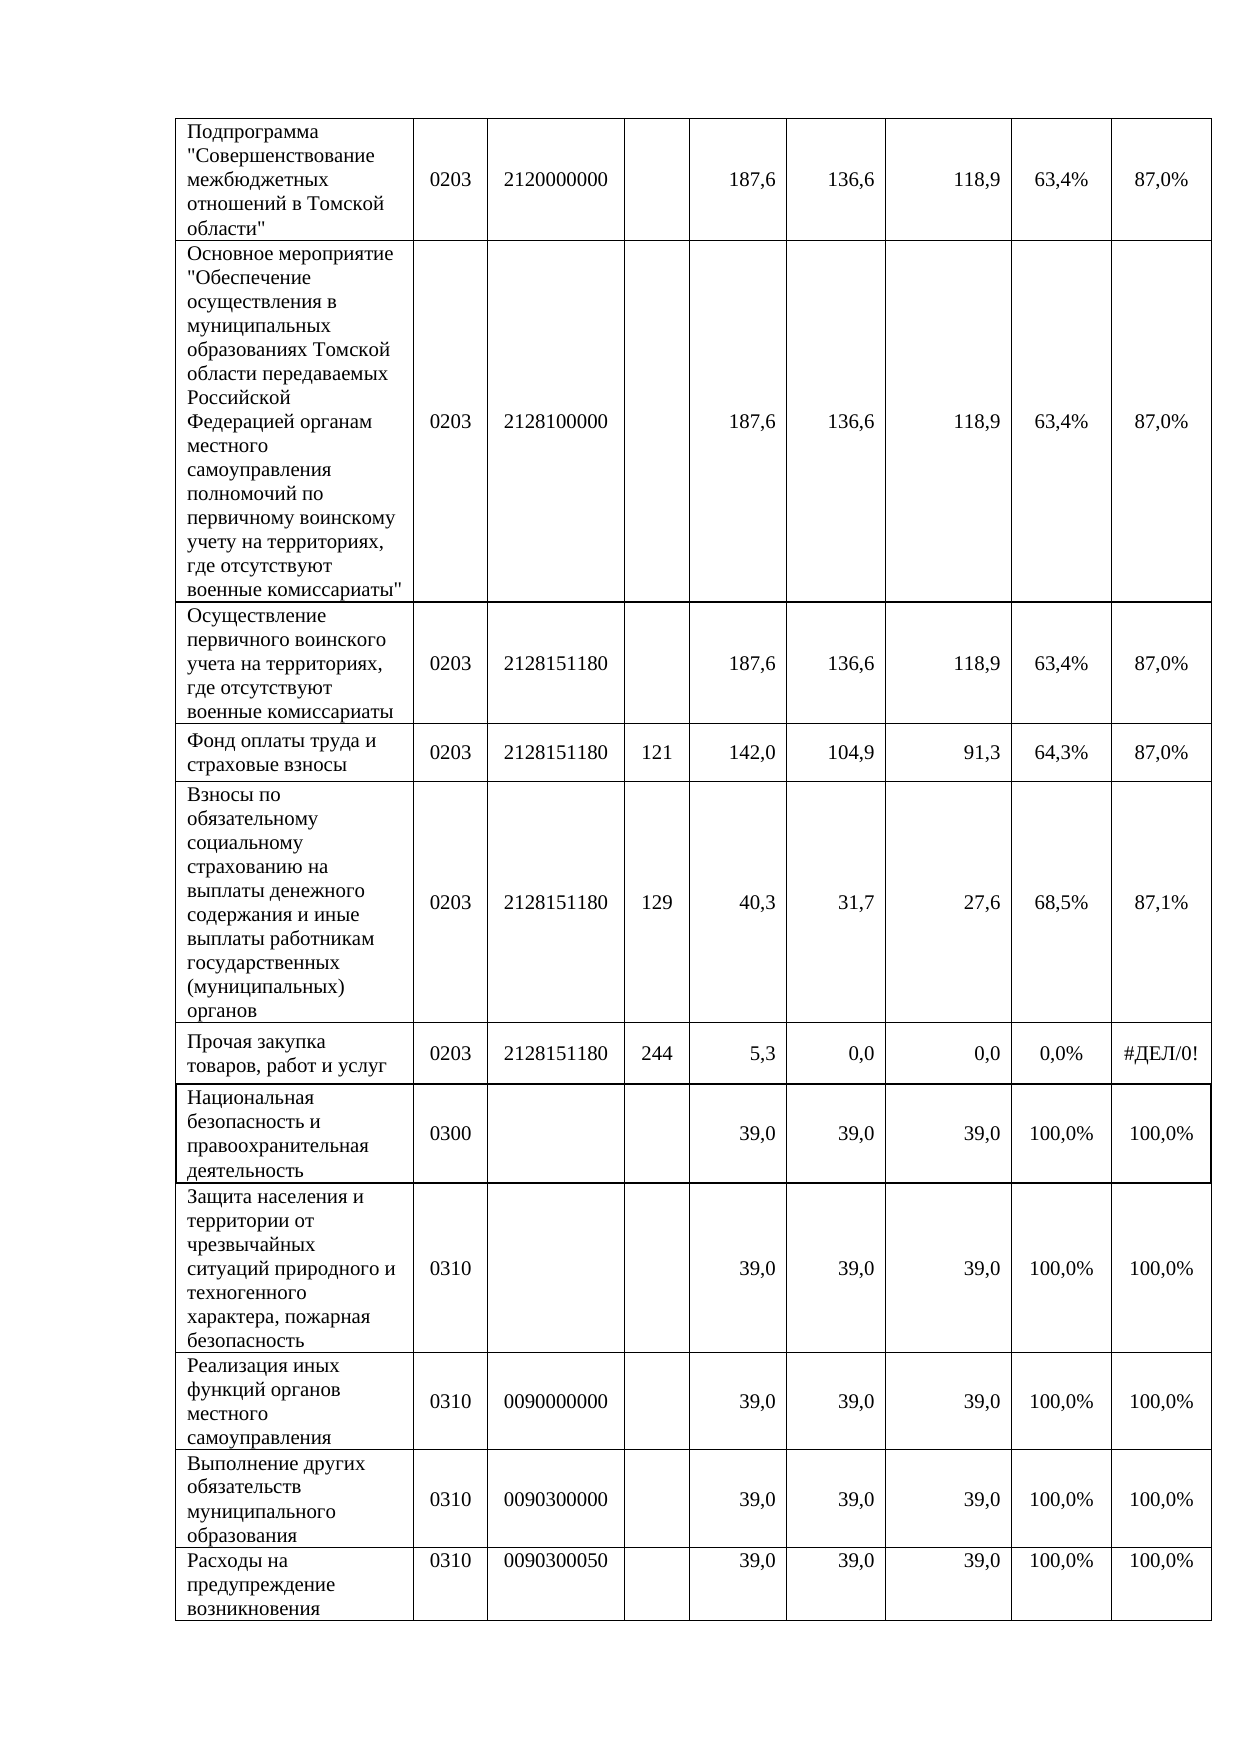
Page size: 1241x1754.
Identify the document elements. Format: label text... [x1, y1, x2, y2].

table_cell 0203 [414, 724, 487, 781]
table_cell 121 [625, 724, 689, 781]
table_cell 2128151180 [488, 1023, 624, 1083]
table_cell 39,0 [787, 1085, 885, 1182]
table_cell 100,0% [1112, 1184, 1211, 1352]
table_cell 39,0 [690, 1184, 786, 1352]
table_cell 0090300050 [488, 1548, 624, 1620]
table_cell 118,9 [886, 603, 1011, 723]
table_cell 104,9 [787, 724, 885, 781]
table_cell 0,0% [1012, 1023, 1111, 1083]
table_cell 39,0 [787, 1353, 885, 1449]
table_cell 0203 [414, 782, 487, 1022]
table_cell 39,0 [886, 1353, 1011, 1449]
table_cell 0310 [414, 1450, 487, 1547]
table_cell [625, 1450, 689, 1547]
table_cell Реализация иных функций органов местного самоуправления [176, 1353, 413, 1449]
table_cell 0090000000 [488, 1353, 624, 1449]
table_cell Выполнение других обязательств муниципального образования [176, 1450, 413, 1547]
table_cell [488, 1085, 624, 1182]
table_cell 100,0% [1112, 1450, 1211, 1547]
table_cell 63,4% [1012, 603, 1111, 723]
table_cell Защита населения и территории от чрезвычайных ситуаций природного и техногенного характера, пожарная безопасность [176, 1184, 413, 1352]
table_cell [625, 1184, 689, 1352]
table_cell [488, 1184, 624, 1352]
table_cell 0203 [414, 1023, 487, 1083]
table_cell [625, 119, 689, 239]
table_cell 31,7 [787, 782, 885, 1022]
table_cell 0203 [414, 241, 487, 601]
table_cell 2128100000 [488, 241, 624, 601]
table_cell Взносы по обязательному социальному страхованию на выплаты денежного содержания и иные выплаты работникам государственных (муниципальных) органов [176, 782, 413, 1022]
table_cell 0310 [414, 1184, 487, 1352]
table_cell #ДЕЛ/0! [1112, 1023, 1211, 1083]
table_cell 87,0% [1112, 119, 1211, 239]
table_cell 63,4% [1012, 119, 1111, 239]
table_cell 2128151180 [488, 603, 624, 723]
table_cell 100,0% [1012, 1353, 1111, 1449]
table_cell 2128151180 [488, 724, 624, 781]
table_cell 100,0% [1012, 1085, 1111, 1182]
table_cell 0203 [414, 119, 487, 239]
table_cell 27,6 [886, 782, 1011, 1022]
table_cell 39,0 [690, 1548, 786, 1620]
table_cell [625, 1353, 689, 1449]
table_cell 64,3% [1012, 724, 1111, 781]
table_cell 87,0% [1112, 724, 1211, 781]
table_cell [625, 1548, 689, 1620]
table_cell 0310 [414, 1548, 487, 1620]
table_cell 0090300000 [488, 1450, 624, 1547]
table_cell 40,3 [690, 782, 786, 1022]
table_cell 39,0 [886, 1450, 1011, 1547]
table_cell 118,9 [886, 241, 1011, 601]
table_cell Подпрограмма "Совершенствование межбюджетных отношений в Томской области" [176, 119, 413, 239]
table_cell [625, 1085, 689, 1182]
table_cell 136,6 [787, 603, 885, 723]
table_cell 0,0 [787, 1023, 885, 1083]
table_cell 39,0 [690, 1450, 786, 1547]
table_cell 136,6 [787, 119, 885, 239]
table_cell 187,6 [690, 241, 786, 601]
table_cell 87,0% [1112, 603, 1211, 723]
table_cell 187,6 [690, 119, 786, 239]
table_cell Фонд оплаты труда и страховые взносы [176, 724, 413, 781]
table_cell 68,5% [1012, 782, 1111, 1022]
table_cell 39,0 [787, 1184, 885, 1352]
table_cell 39,0 [886, 1184, 1011, 1352]
table_cell 142,0 [690, 724, 786, 781]
table_cell 63,4% [1012, 241, 1111, 601]
table_cell 100,0% [1012, 1548, 1111, 1620]
table_cell 100,0% [1112, 1085, 1210, 1182]
table_cell Основное мероприятие "Обеспечение осуществления в муниципальных образованиях Томской области передаваемых Российской Федерацией органам местного самоуправления полномочий по первичному воинскому учету на территориях, где отсутствуют военные комиссариаты" [176, 241, 413, 601]
table_cell 100,0% [1112, 1353, 1211, 1449]
table_cell 2128151180 [488, 782, 624, 1022]
table_cell 39,0 [886, 1548, 1011, 1620]
table_cell 39,0 [690, 1085, 786, 1182]
table_cell 0300 [414, 1085, 487, 1182]
table_cell Осуществление первичного воинского учета на территориях, где отсутствуют военные комиссариаты [176, 603, 413, 723]
table_cell 118,9 [886, 119, 1011, 239]
table_cell [625, 241, 689, 601]
table_cell 129 [625, 782, 689, 1022]
table_cell 39,0 [886, 1085, 1011, 1182]
table_cell 100,0% [1012, 1184, 1111, 1352]
table_cell 244 [625, 1023, 689, 1083]
table_cell 39,0 [690, 1353, 786, 1449]
table_cell [625, 603, 689, 723]
table_cell 100,0% [1012, 1450, 1111, 1547]
table_cell 91,3 [886, 724, 1011, 781]
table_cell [176, 1548, 413, 1620]
table_cell Прочая закупка товаров, работ и услуг [176, 1023, 413, 1083]
table_cell Национальная безопасность и правоохранительная деятельность [177, 1085, 413, 1182]
table_cell 5,3 [690, 1023, 786, 1083]
table_cell 0,0 [886, 1023, 1011, 1083]
table_cell 136,6 [787, 241, 885, 601]
table_cell 2120000000 [488, 119, 624, 239]
table_cell 0203 [414, 603, 487, 723]
table_cell 100,0% [1112, 1548, 1211, 1620]
table_cell 187,6 [690, 603, 786, 723]
table_cell 87,1% [1112, 782, 1211, 1022]
table_cell 0310 [414, 1353, 487, 1449]
table_cell 87,0% [1112, 241, 1211, 601]
table_cell 39,0 [787, 1450, 885, 1547]
table_cell 39,0 [787, 1548, 885, 1620]
